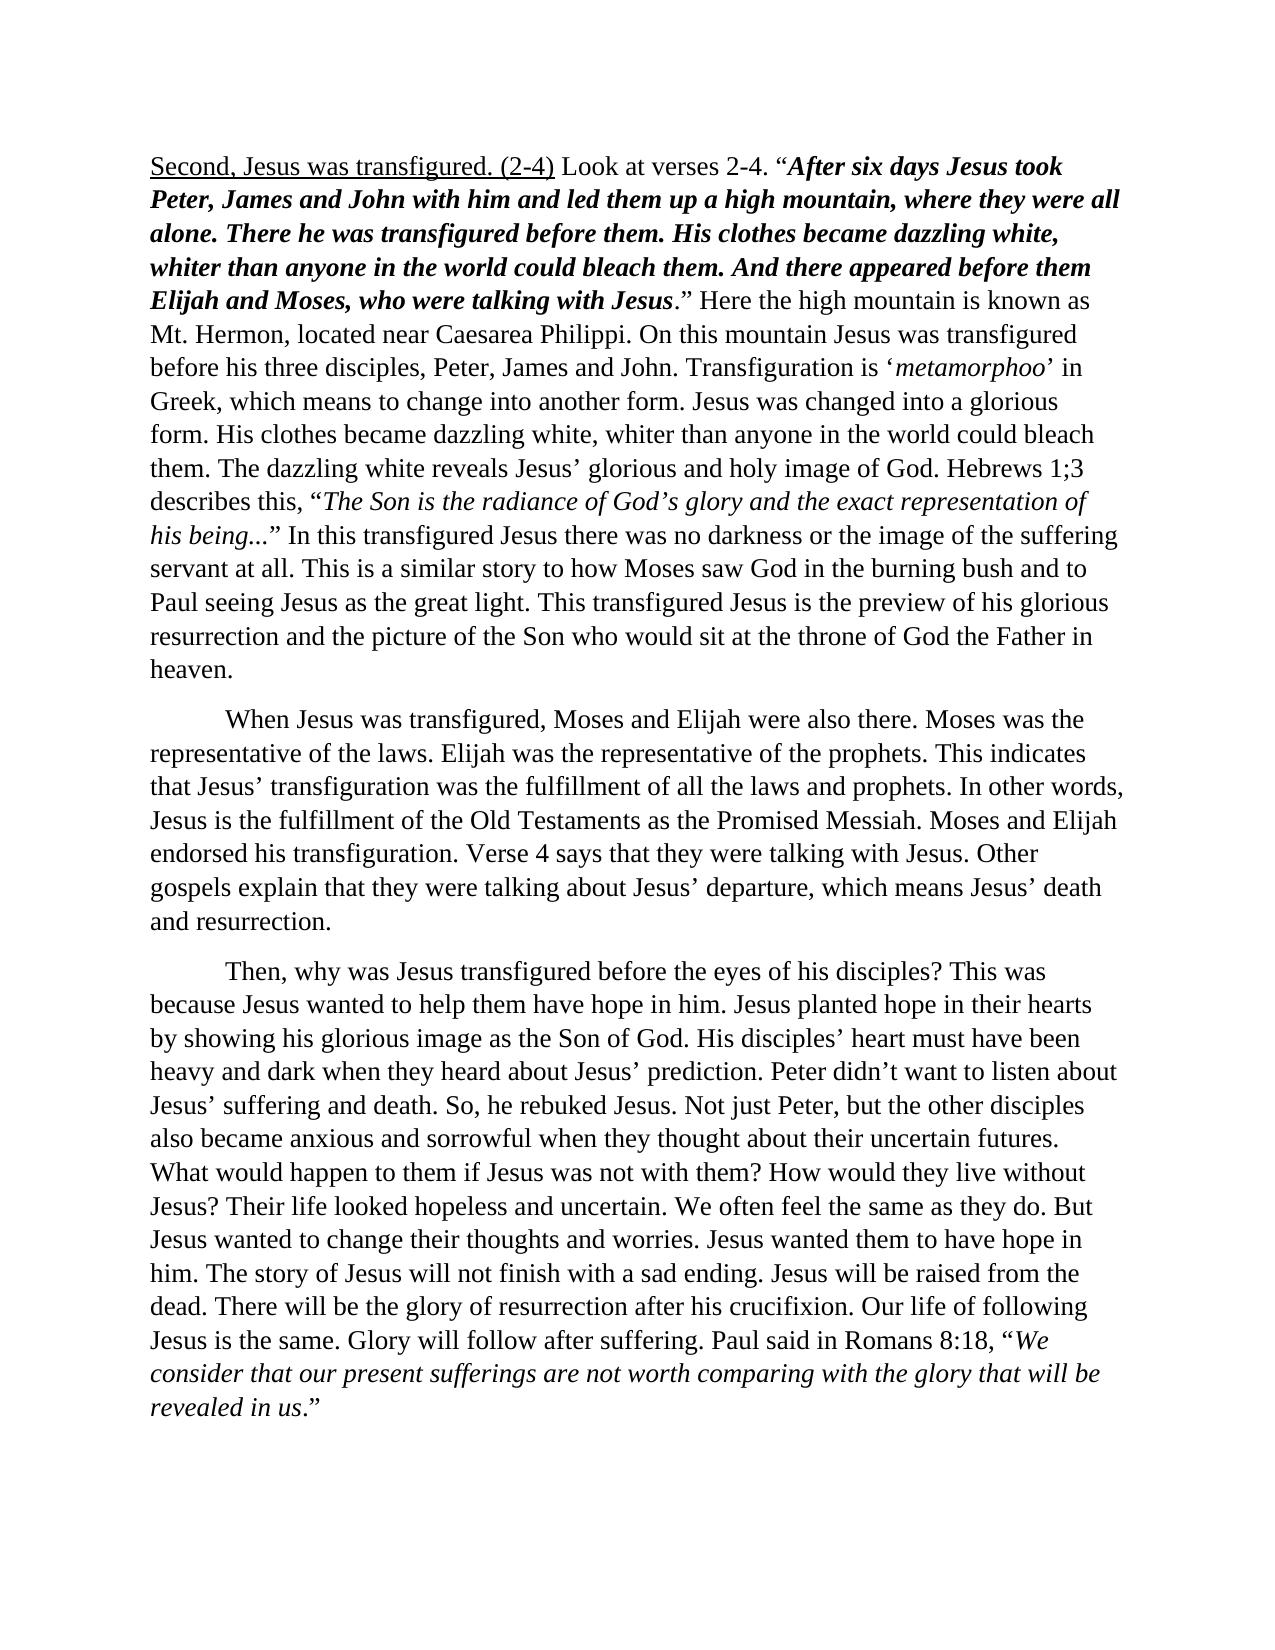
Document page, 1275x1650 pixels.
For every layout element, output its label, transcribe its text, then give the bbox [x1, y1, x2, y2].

text When Jesus was transfigured, Moses and Elijah were also there. Moses was the representative of the laws. Elijah was the representative of the prophets. This indicates that Jesus’ transfiguration was the fulfillment of all the laws and prophets. In other words, Jesus is the fulfillment of the Old Testaments as the Promised Messiah. Moses and Elijah endorsed his transfiguration. Verse 4 says that they were talking with Jesus. Other gospels explain that they were talking about Jesus’ departure, which means Jesus’ death and resurrection. [150, 703, 1125, 936]
text Second, Jesus was transfigured. (2-4) Look at verses 2-4. “After six days Jesus took Peter, James and John with him and led them up a high mountain, where they were all alone. There he was transfigured before them. His clothes became dazzling white, whiter than anyone in the world could bleach them. And there appeared before them Elijah and Moses, who were talking with Jesus.” Here the high mountain is known as Mt. Hermon, located near Caesarea Philippi. On this mountain Jesus was transfigured before his three disciples, Peter, James and John. Transfiguration is ‘metamorphoo’ in Greek, which means to change into another form. Jesus was changed into a glorious form. His clothes became dazzling white, whiter than anyone in the world could bleach them. The dazzling white reveals Jesus’ glorious and holy image of God. Hebrews 1;3 describes this, “The Son is the radiance of God’s glory and the exact representation of his being...” In this transfigured Jesus there was no darkness or the image of the suffering servant at all. This is a similar story to how Moses saw God in the burning bush and to Paul seeing Jesus as the great light. This transfigured Jesus is the preview of his glorious resurrection and the picture of the Son who would sit at the throne of God the Father in heaven. [150, 150, 1125, 684]
text Then, why was Jesus transfigured before the eyes of his disciples? This was because Jesus wanted to help them have hope in him. Jesus planted hope in their hearts by showing his glorious image as the Son of God. His disciples’ heart must have been heavy and dark when they heard about Jesus’ prediction. Peter didn’t want to listen about Jesus’ suffering and death. So, he rebuked Jesus. Not just Peter, but the other disciples also became anxious and sorrowful when they thought about their uncertain futures. What would happen to them if Jesus was not with them? How would they live without Jesus? Their life looked hopeless and uncertain. We often feel the same as they do. But Jesus wanted to change their thoughts and worries. Jesus wanted them to have hope in him. The story of Jesus will not finish with a sad ending. Jesus will be raised from the dead. There will be the glory of resurrection after his crucifixion. Our life of following Jesus is the same. Glory will follow after suffering. Paul said in Romans 8:18, “We consider that our present sufferings are not worth comparing with the glory that will be revealed in us.” [150, 955, 1125, 1422]
